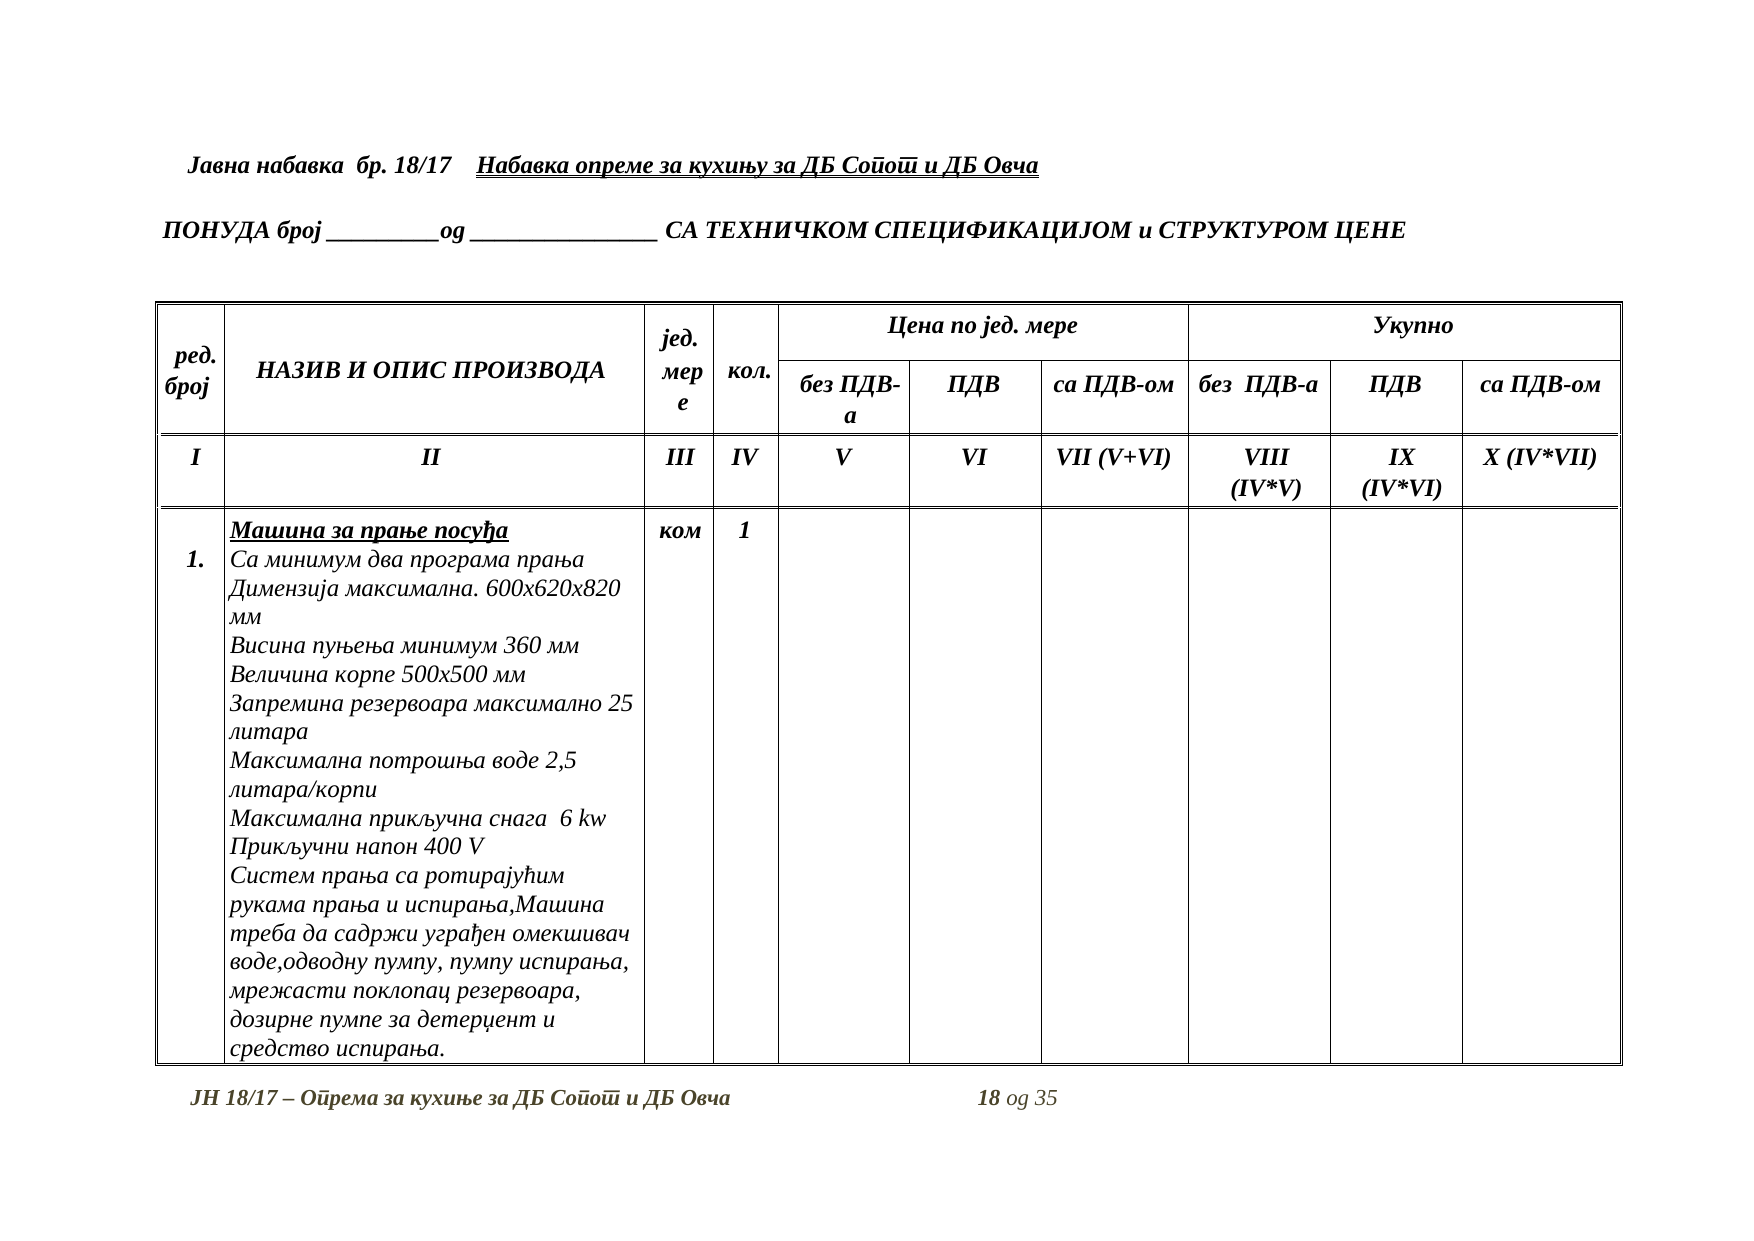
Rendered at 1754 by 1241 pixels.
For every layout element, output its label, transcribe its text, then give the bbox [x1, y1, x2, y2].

table_cell 1. [157, 506, 224, 1063]
table_cell без ПДВ-а [779, 361, 909, 433]
text Јавна набавка бр. 18/17 Набавка опреме за кухињу за ДБ Сопот и ДБ Овча [150, 150, 1636, 179]
table_cell IX (IV*VI) [1331, 436, 1462, 506]
table_cell [1042, 509, 1188, 1063]
table_cell I [157, 433, 224, 506]
table_cell [1331, 509, 1462, 1063]
table_cell II [225, 436, 644, 506]
table_cell са ПДВ-ом [1042, 361, 1188, 433]
table_header Укупно [1331, 305, 1462, 360]
table_cell 1 [714, 509, 778, 1063]
table_header Цена по јед. мере [779, 305, 1188, 360]
table_cell ком [645, 509, 713, 1063]
table_cell [910, 509, 1041, 1063]
table_cell VI [910, 436, 1041, 506]
table_header ред. број [158, 305, 224, 433]
table_header [1462, 305, 1620, 360]
table_header кол. [714, 305, 778, 433]
table_cell VII (V+VI) [1042, 436, 1188, 506]
table_cell [779, 509, 909, 1063]
table_cell без ПДВ-а [1189, 361, 1330, 433]
table_cell V [779, 436, 909, 506]
table_cell ПДВ [1331, 361, 1462, 433]
table_cell III [645, 436, 713, 506]
table_header НАЗИВ И ОПИС ПРОИЗВОДА [225, 305, 644, 433]
text ПОНУДА број _________од _______________ СА TEХНИЧКОМ СПЕЦИФИКАЦИЈОМ и СТРУКТУРОМ ЦЕНЕ [150, 215, 1636, 244]
table_cell IV [714, 436, 778, 506]
table_cell VIII (IV*V) [1189, 436, 1330, 506]
table_header јед. мере [645, 305, 713, 433]
table_header [1189, 305, 1331, 360]
table_cell са ПДВ-ом [1463, 361, 1620, 433]
table_cell X (IV*VII) [1463, 433, 1622, 506]
table_cell ПДВ [910, 361, 1041, 433]
table_cell [1463, 506, 1622, 1063]
table_cell [1189, 509, 1330, 1063]
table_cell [225, 509, 644, 1063]
